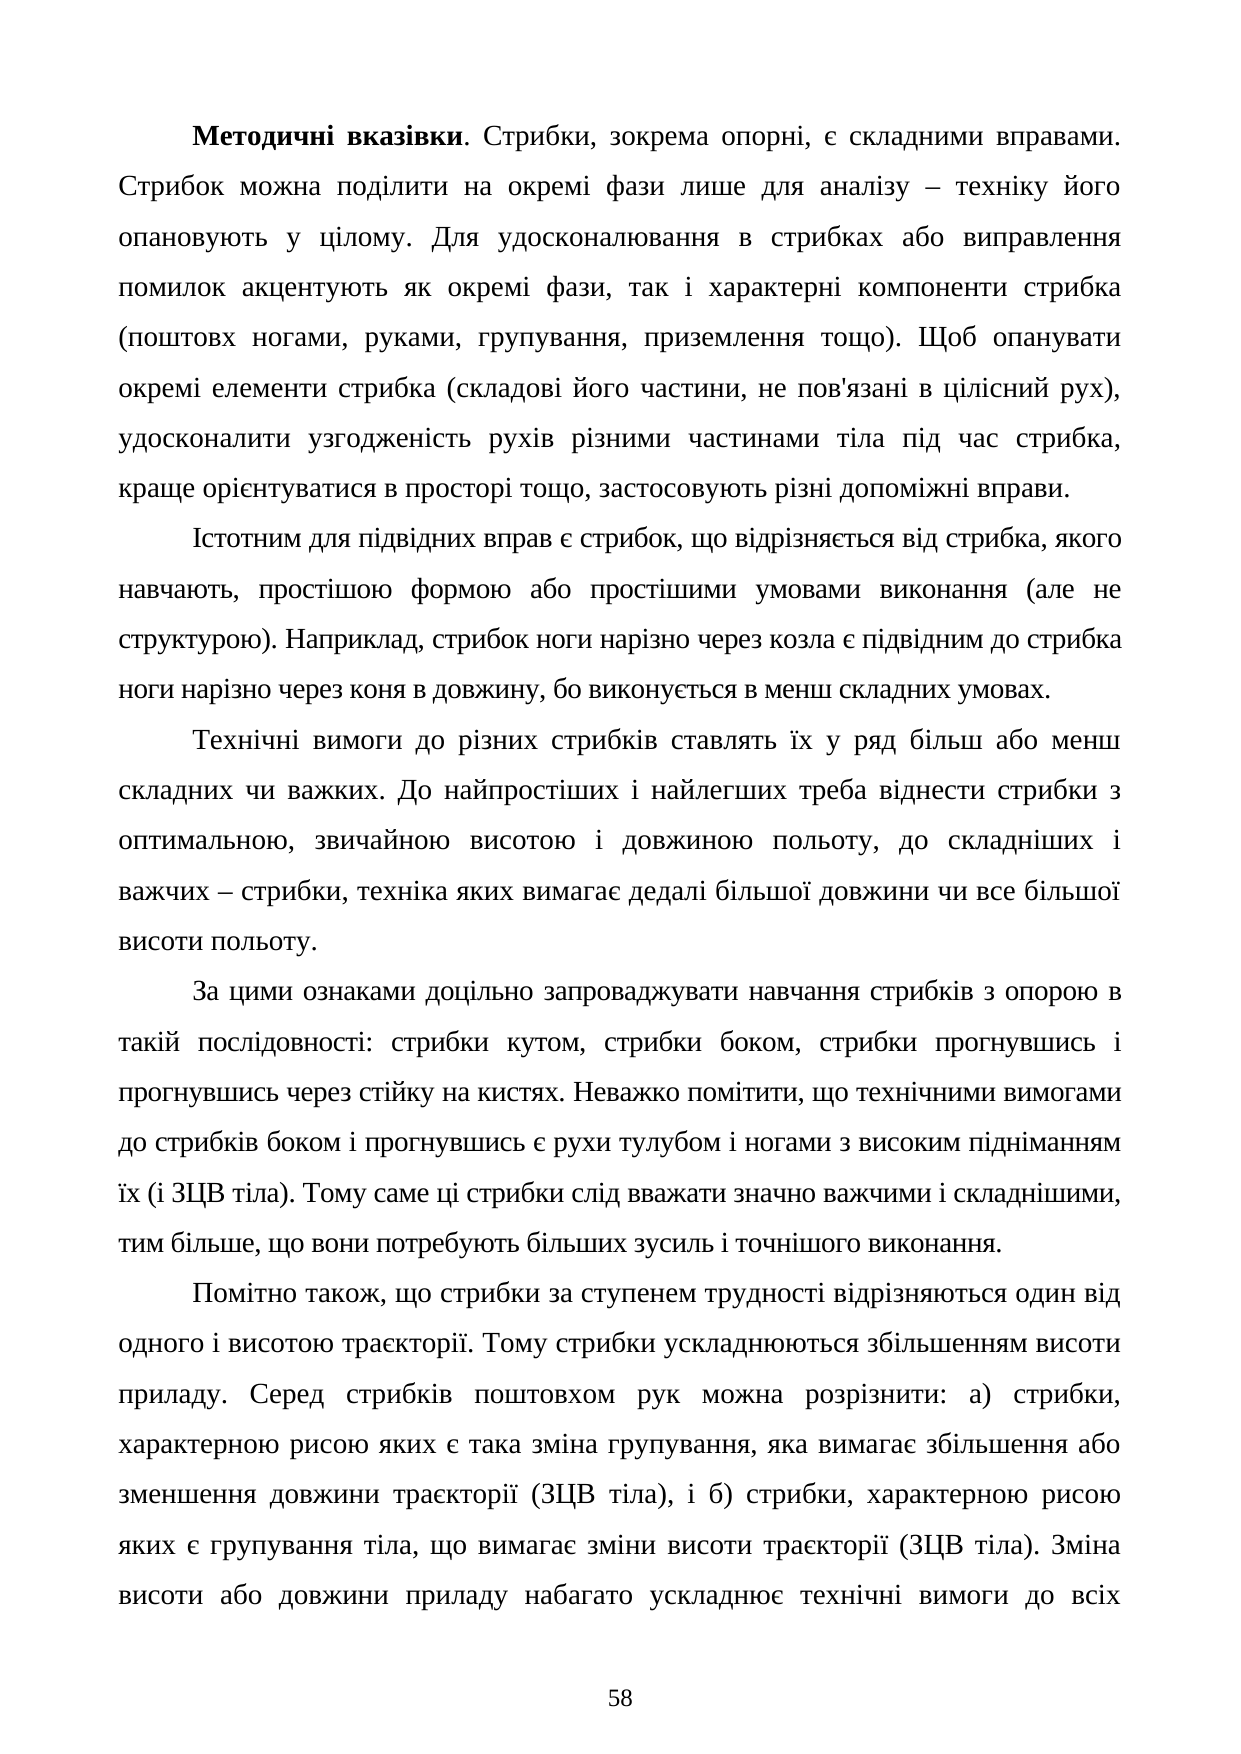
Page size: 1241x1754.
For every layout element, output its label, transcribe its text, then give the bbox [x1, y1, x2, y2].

text Істотним для підвідних вправ є стрибок, що відрізняється від стрибка, якого навчають, простішою формою або простішими умовами виконання (але не структурою). Наприклад, стрибок ноги нарізно через козла є підвідним до стрибка ноги нарізно через коня в довжину, бо виконується в менш складних умовах. [118, 521, 1122, 705]
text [118, 1275, 1122, 1611]
text За цими ознаками доцільно запроваджувати навчання стрибків з опорою в такій послідовності: стрибки кутом, стрибки боком, стрибки прогнувшись і прогнувшись через стійку на кистях. Неважко помітити, що технічними вимогами до стрибків боком і прогнувшись є рухи тулубом і ногами з високим підніманням їх (і ЗЦВ тіла). Тому саме ці стрибки слід вважати значно важчими і складнішими, тим більше, що вони потребують більших зусиль і точнішого виконання. [118, 973, 1122, 1258]
text Методичні вказівки. Стрибки, зокрема опорні, є складними вправами. Стрибок можна поділити на окремі фази лише для аналізу – техніку його опановують у цілому. Для удосконалювання в стрибках або виправлення помилок акцентують як окремі фази, так і характерні компоненти стрибка (поштовх ногами, руками, групування, приземлення тощо). Щоб опанувати окремі елементи стрибка (складові його частини, не пов'язані в цілісний рух), удосконалити узгодженість рухів різними частинами тіла під час стрибка, краще орієнтуватися в просторі тощо, застосовують різні допоміжні вправи. [118, 118, 1122, 504]
text Технічні вимоги до різних стрибків ставлять їх у ряд більш або менш складних чи важких. До найпростіших і найлегших треба віднести стрибки з оптимальною, звичайною висотою і довжиною польоту, до складніших і важчих – стрибки, техніка яких вимагає дедалі більшої довжини чи все більшої висоти польоту. [118, 722, 1122, 957]
